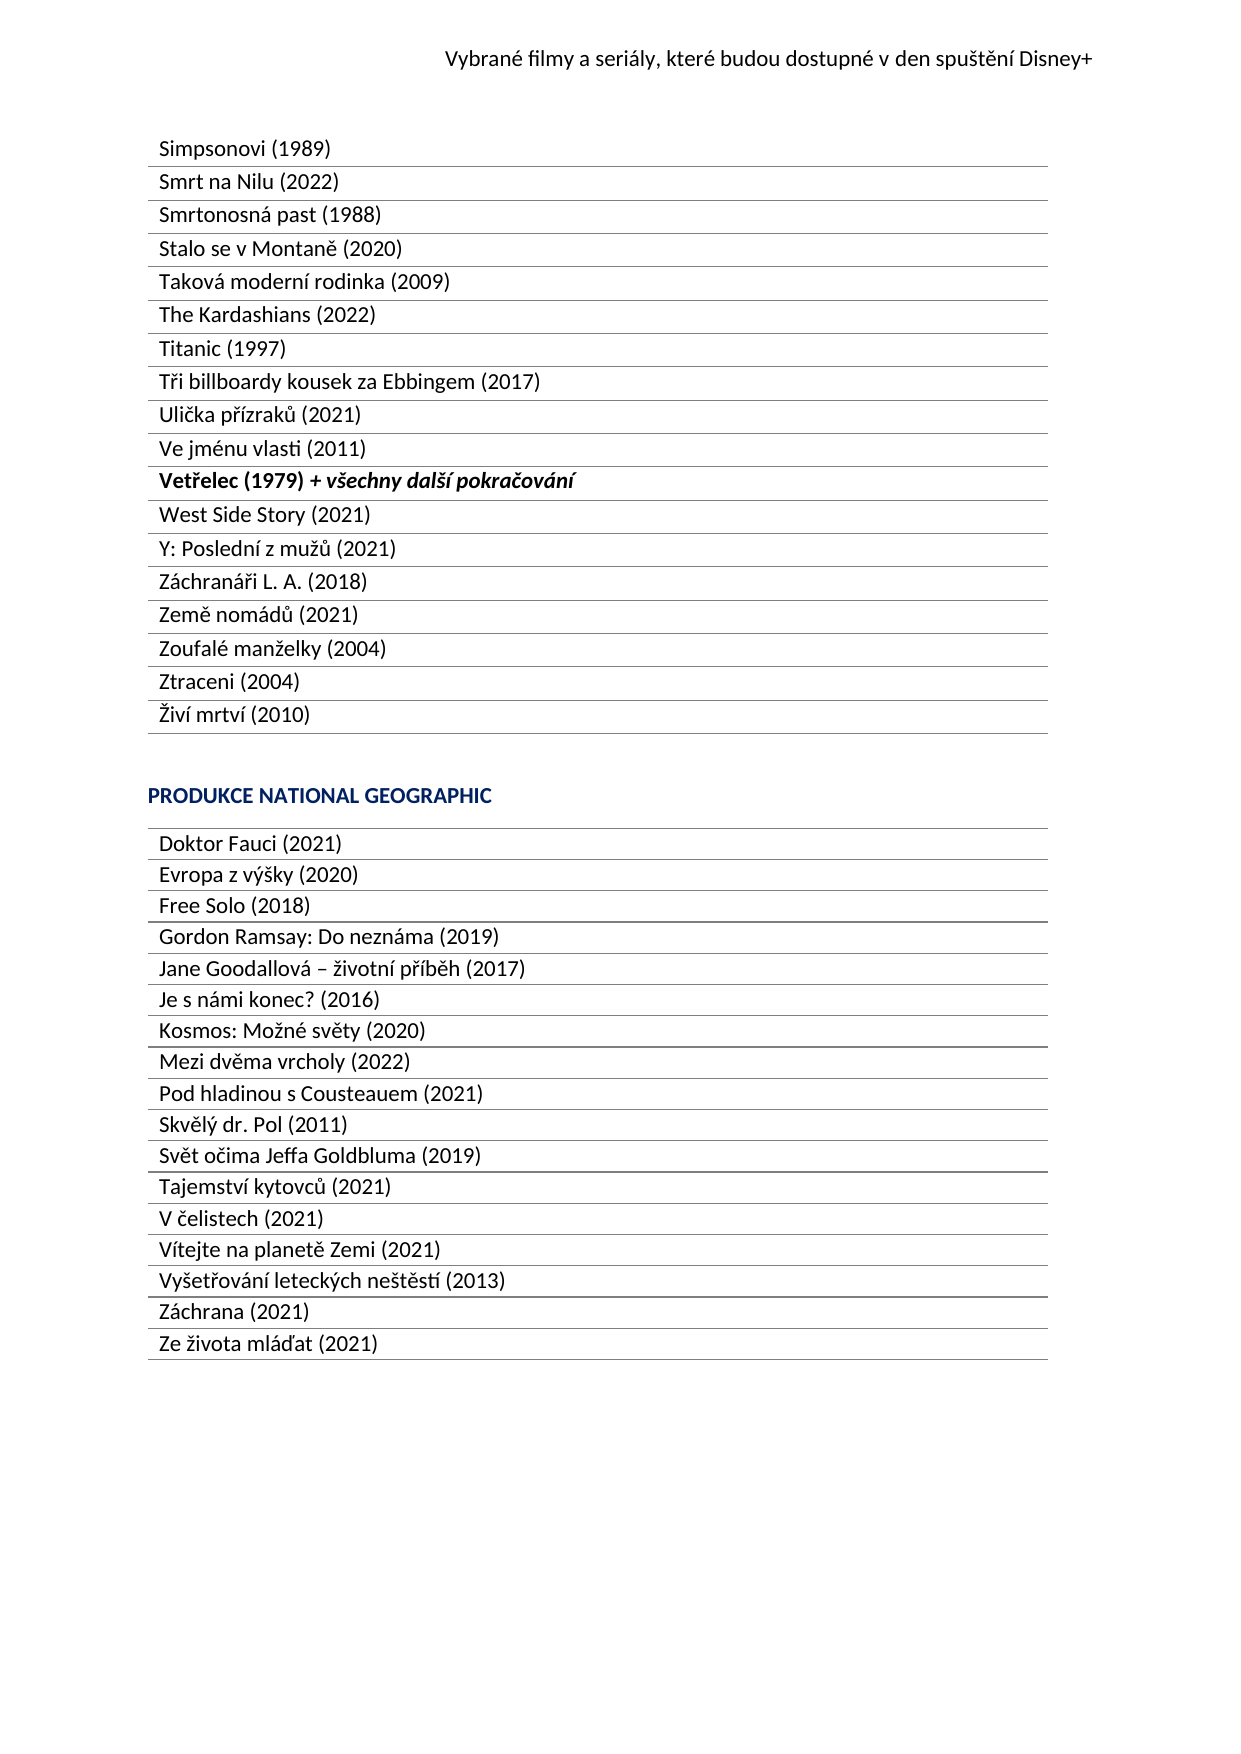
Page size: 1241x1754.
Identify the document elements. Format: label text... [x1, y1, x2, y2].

table_cell Y: Poslední z mužů (2021) [148, 534, 1048, 566]
table_cell Záchrana (2021) [148, 1298, 1048, 1328]
table_cell Stalo se v Montaně (2020) [148, 234, 1048, 266]
table_cell West Side Story (2021) [148, 501, 1048, 533]
table_cell Země nomádů (2021) [148, 601, 1048, 633]
table_cell Ztraceni (2004) [148, 667, 1048, 699]
table_cell Titanic (1997) [148, 334, 1048, 366]
table_cell Pod hladinou s Cousteauem (2021) [148, 1079, 1048, 1109]
table_cell Skvělý dr. Pol (2011) [148, 1110, 1048, 1140]
table_cell Vetřelec (1979) + všechny další pokračování [148, 467, 1048, 499]
table_cell Je s námi konec? (2016) [148, 985, 1048, 1015]
table_cell Ulička přízraků (2021) [148, 401, 1048, 433]
table_cell V čelistech (2021) [148, 1204, 1048, 1234]
table_cell Tři billboardy kousek za Ebbingem (2017) [148, 367, 1048, 399]
table_cell Mezi dvěma vrcholy (2022) [148, 1048, 1048, 1078]
table_cell Ze života mláďat (2021) [148, 1329, 1048, 1359]
table_cell Vyšetřování leteckých neštěstí (2013) [148, 1266, 1048, 1296]
table_cell Živí mrtví (2010) [148, 701, 1048, 733]
table_cell Jane Goodallová – životní příběh (2017) [148, 954, 1048, 984]
table_cell Simpsonovi (1989) [148, 133, 1048, 166]
table_cell Vítejte na planetě Zemi (2021) [148, 1235, 1048, 1265]
table_header Doktor Fauci (2021) [148, 829, 1048, 859]
table_cell Ve jménu vlasti (2011) [148, 434, 1048, 466]
table_cell Kosmos: Možné světy (2020) [148, 1016, 1048, 1046]
table_cell Smrt na Nilu (2022) [148, 167, 1048, 199]
table_cell Zoufalé manželky (2004) [148, 634, 1048, 666]
table_cell Smrtonosná past (1988) [148, 201, 1048, 233]
table_cell Gordon Ramsay: Do neznáma (2019) [148, 923, 1048, 953]
table_cell Taková moderní rodinka (2009) [148, 267, 1048, 299]
table_cell Free Solo (2018) [148, 891, 1048, 921]
table_cell The Kardashians (2022) [148, 301, 1048, 333]
table_cell Evropa z výšky (2020) [148, 860, 1048, 890]
table_cell Záchranáři L. A. (2018) [148, 567, 1048, 599]
table_cell Svět očima Jeffa Goldbluma (2019) [148, 1141, 1048, 1171]
table_cell Tajemství kytovců (2021) [148, 1173, 1048, 1203]
text PRODUKCE NATIONAL GEOGRAPHIC [148, 781, 1093, 809]
